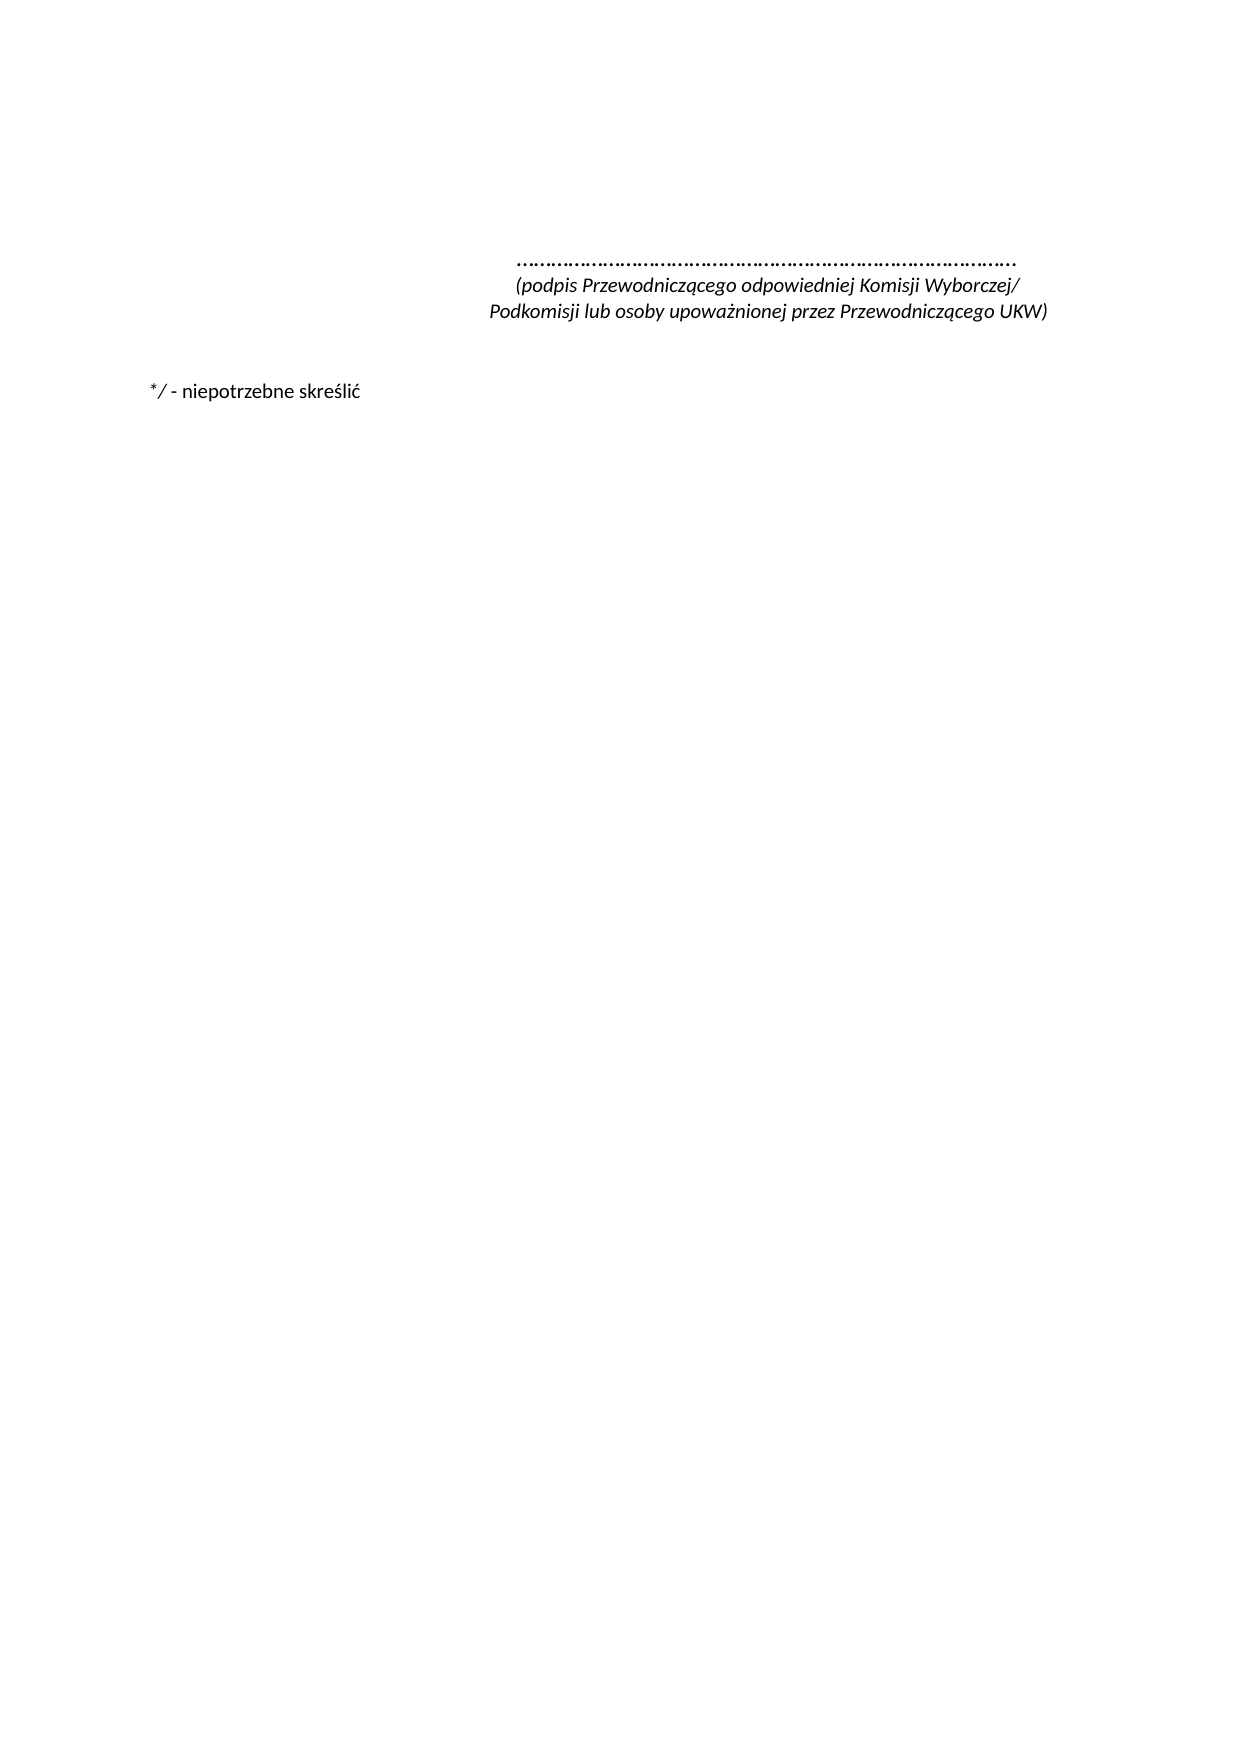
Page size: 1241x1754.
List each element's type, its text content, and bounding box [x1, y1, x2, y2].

text …………………………………………………………………………… [443, 242, 1093, 272]
text (podpis Przewodniczącego odpowiedniej Komisji Wyborczej/ Podkomisji lub osoby upoważnionej przez Przewodniczącego UKW) [443, 272, 1093, 323]
text */ - niepotrzebne skreślić [148, 382, 1093, 403]
